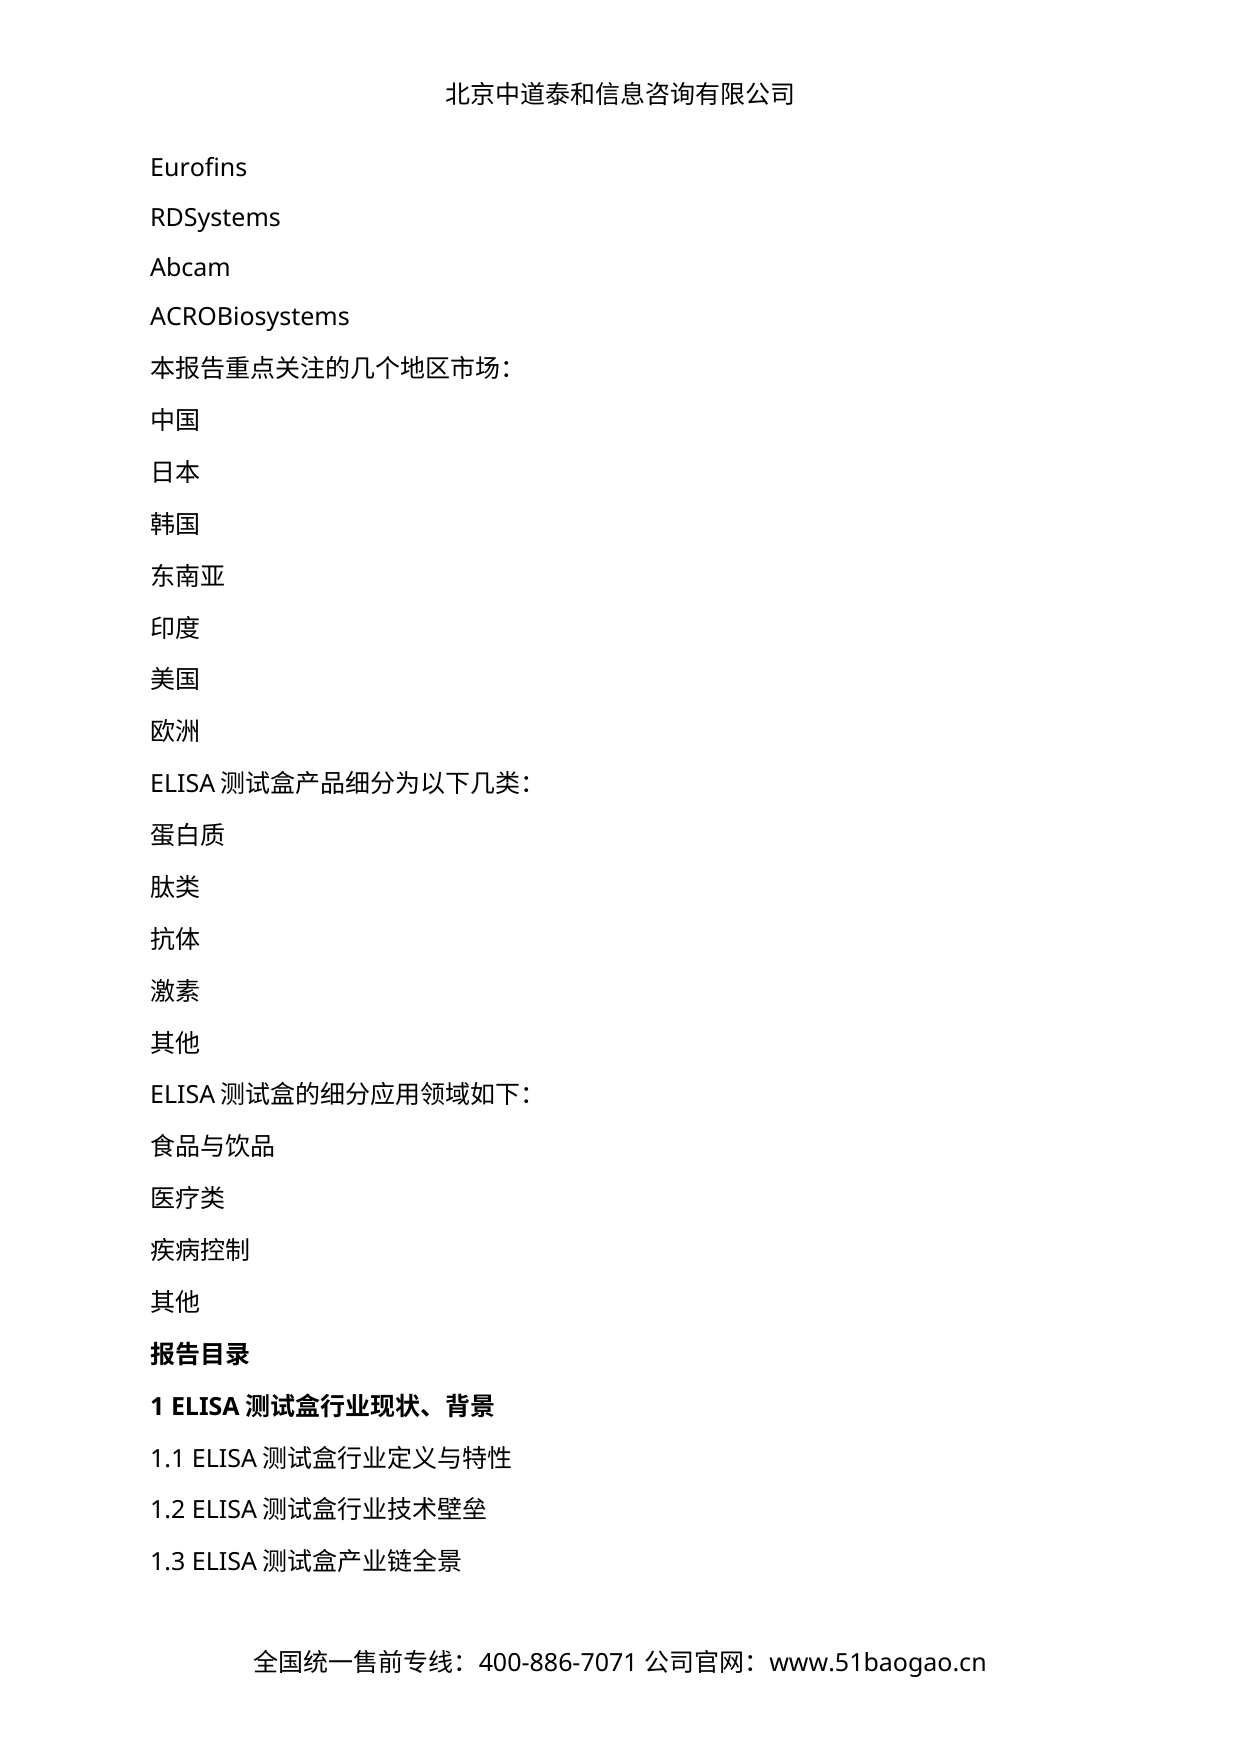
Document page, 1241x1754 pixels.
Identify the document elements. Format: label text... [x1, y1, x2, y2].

text 欧洲 [150, 712, 1090, 748]
text 韩国 [150, 504, 1090, 541]
text 疾病控制 [150, 1231, 1090, 1267]
text 中国 [150, 401, 1090, 437]
text 东南亚 [150, 556, 1090, 592]
text 报告目录 [150, 1334, 1090, 1371]
text 食品与饮品 [150, 1127, 1090, 1163]
text ACROBiosystems [150, 299, 1090, 333]
text 蛋白质 [150, 816, 1090, 852]
text 美国 [150, 660, 1090, 696]
text Eurofins [150, 150, 1090, 184]
text 印度 [150, 608, 1090, 644]
text 医疗类 [150, 1179, 1090, 1215]
text 本报告重点关注的几个地区市场： [150, 349, 1090, 385]
text 其他 [150, 1282, 1090, 1319]
text 其他 [150, 1023, 1090, 1059]
text 激素 [150, 971, 1090, 1007]
text 1.1 ELISA测试盒行业定义与特性 [150, 1438, 1090, 1474]
text 1.2 ELISA测试盒行业技术壁垒 [150, 1490, 1090, 1526]
text ELISA测试盒产品细分为以下几类： [150, 764, 1090, 800]
text 肽类 [150, 867, 1090, 904]
text 抗体 [150, 919, 1090, 956]
text 日本 [150, 452, 1090, 489]
text Abcam [150, 249, 1090, 283]
text 1.3 ELISA测试盒产业链全景 [150, 1542, 1090, 1578]
text ELISA测试盒的细分应用领域如下： [150, 1075, 1090, 1111]
text 1 ELISA测试盒行业现状、背景 [150, 1386, 1090, 1422]
text RDSystems [150, 200, 1090, 234]
